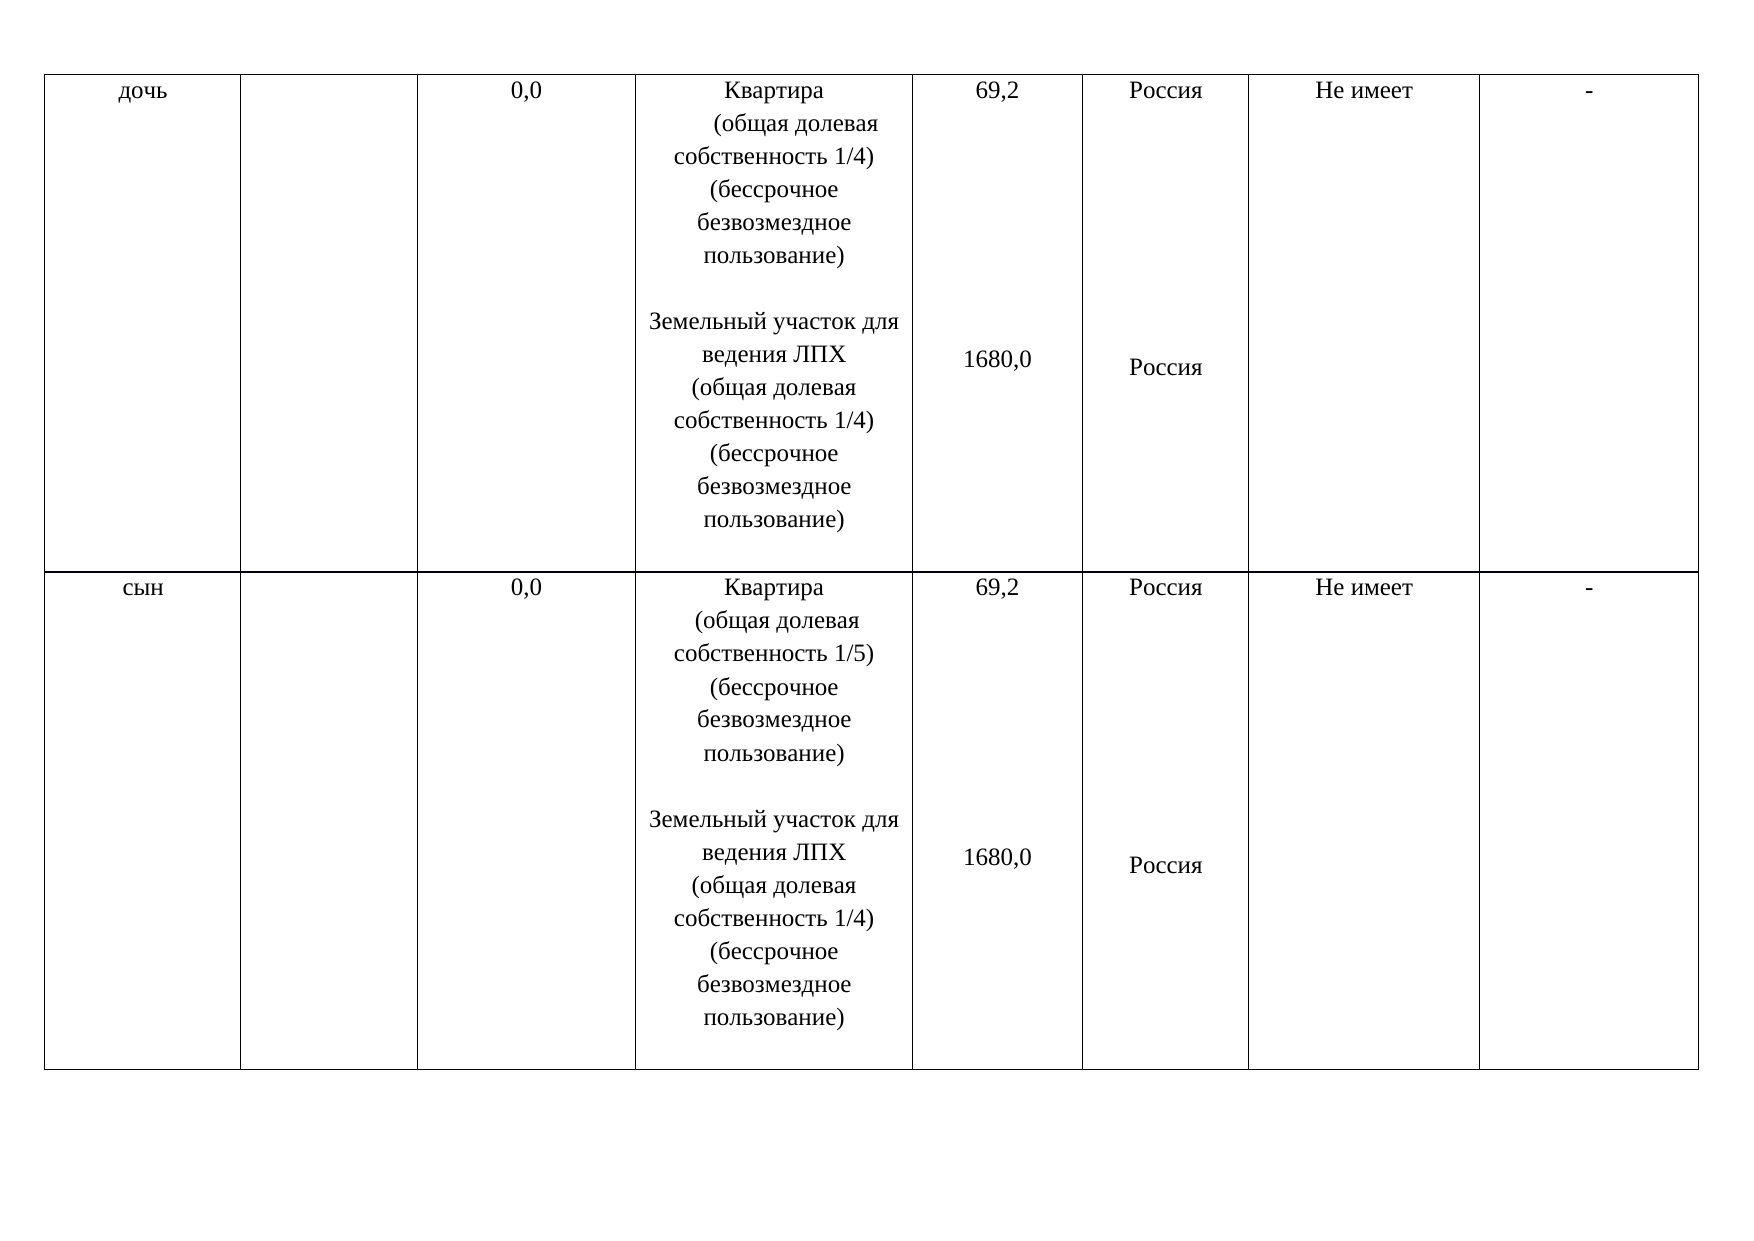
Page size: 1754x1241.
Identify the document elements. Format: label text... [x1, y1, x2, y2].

table_cell Не имеет [1249, 75, 1479, 571]
table_cell Квартира (общая долевая собственность 1/5) (бессрочное безвозмездное пользование) Земельный участок для ведения ЛПХ (общая долевая собственность 1/4) (бессрочное безвозмездное пользование) [636, 573, 912, 1069]
table_cell Россия Россия [1083, 75, 1248, 571]
table_cell [241, 75, 417, 571]
table_cell дочь [45, 75, 240, 571]
table_cell Не имеет [1249, 573, 1479, 1069]
table_cell Россия Россия [1083, 573, 1248, 1069]
table_cell 69,2 1680,0 [913, 573, 1082, 1069]
table_cell сын [45, 573, 240, 1069]
table_cell [241, 573, 417, 1069]
table_cell 0,0 [418, 75, 635, 571]
table_cell - [1480, 75, 1698, 571]
table_cell 0,0 [418, 573, 635, 1069]
table_cell - [1480, 573, 1698, 1069]
table_cell 69,2 1680,0 [913, 75, 1082, 571]
table_cell Квартира (общая долевая собственность 1/4) (бессрочное безвозмездное пользование) Земельный участок для ведения ЛПХ (общая долевая собственность 1/4) (бессрочное безвозмездное пользование) [636, 75, 912, 571]
